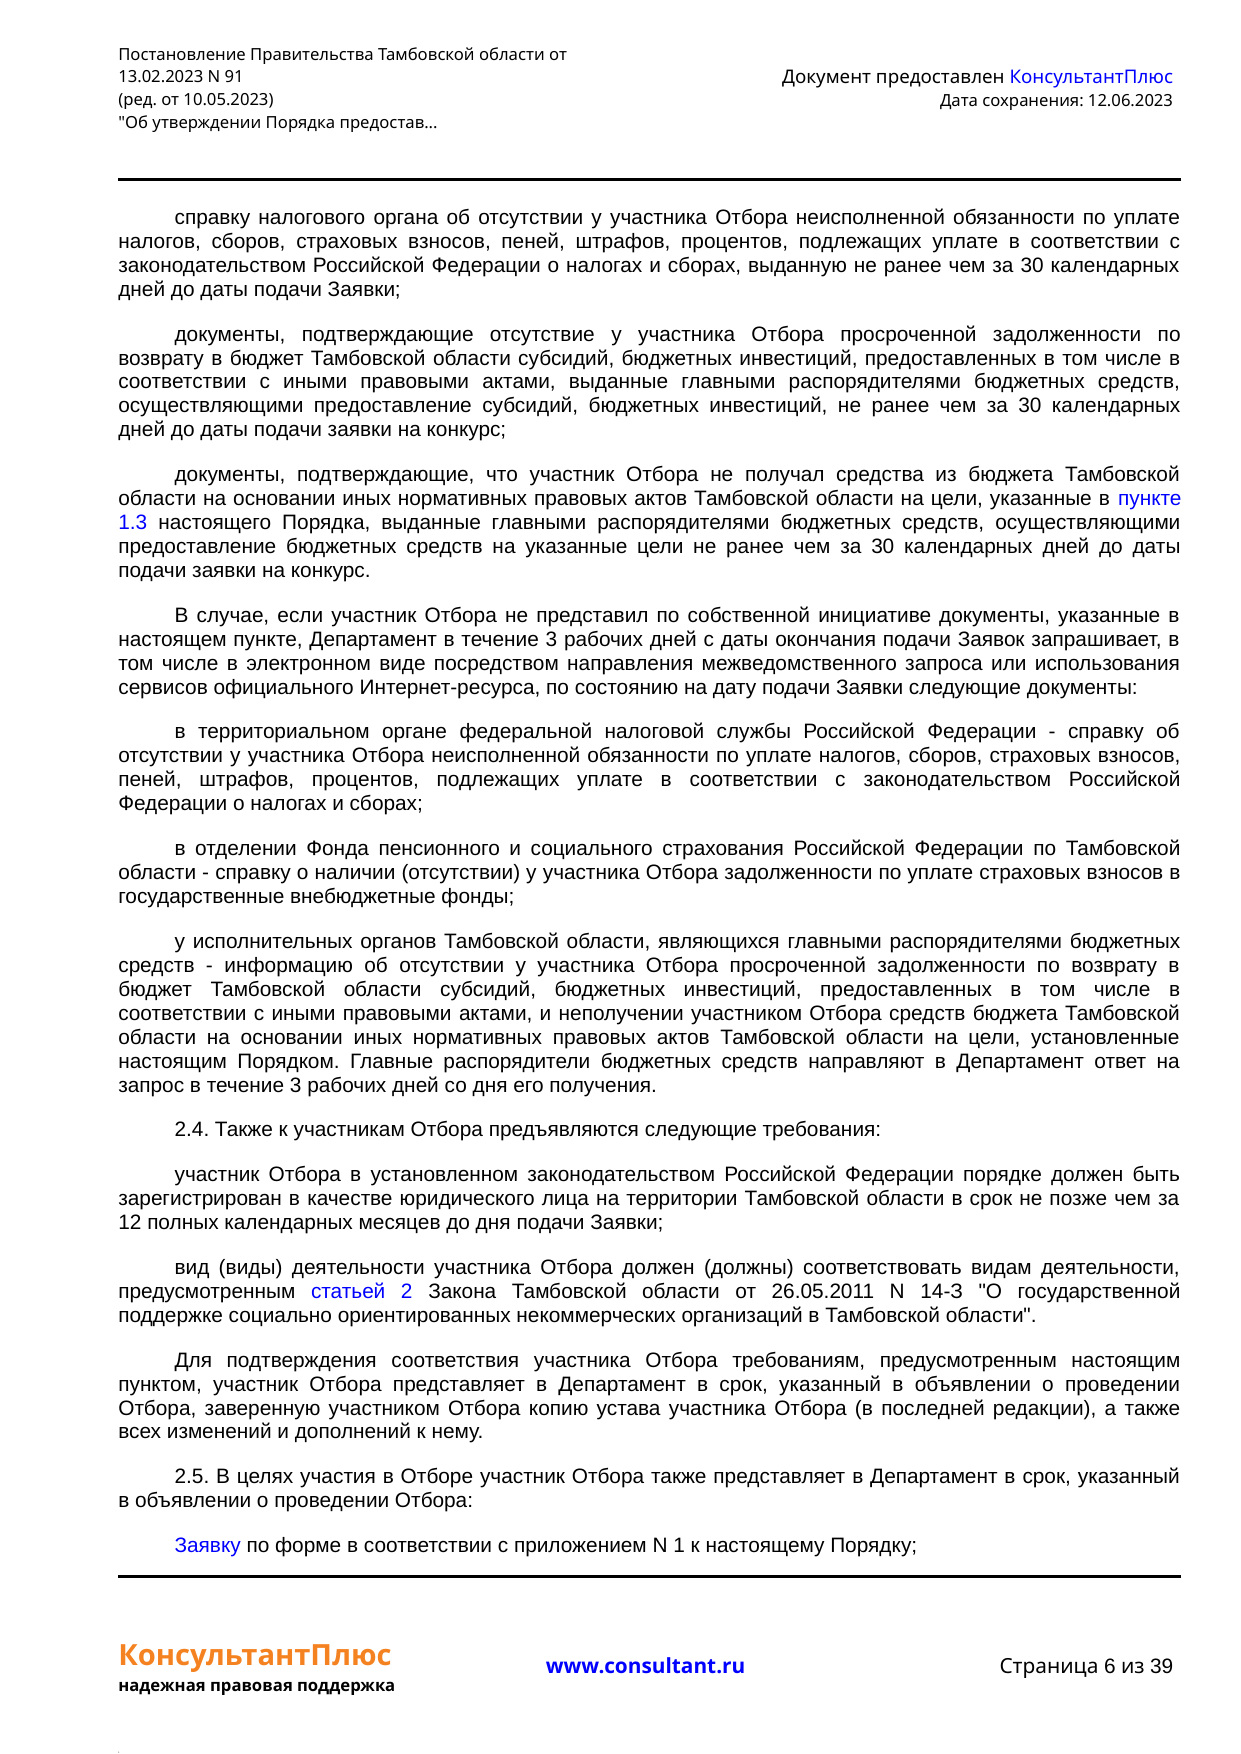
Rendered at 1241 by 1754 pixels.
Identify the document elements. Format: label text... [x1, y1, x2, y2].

text Заявку по форме в соответствии с приложением N 1 к настоящему Порядку; [118, 1533, 1181, 1557]
text у исполнительных органов Тамбовской области, являющихся главными распорядителями бюджетных средств - информацию об отсутствии у участника Отбора просроченной задолженности по возврату в бюджет Тамбовской области субсидий, бюджетных инвестиций, предоставленных в том числе в соответствии с иными правовыми актами, и неполучении участником Отбора средств бюджета Тамбовской области на основании иных нормативных правовых актов Тамбовской области на цели, установленные настоящим Порядком. Главные распорядители бюджетных средств направляют в Департамент ответ на запрос в течение 3 рабочих дней со дня его получения. [118, 929, 1181, 1096]
text вид (виды) деятельности участника Отбора должен (должны) соответствовать видам деятельности, предусмотренным статьей 2 Закона Тамбовской области от 26.05.2011 N 14-З "О государственной поддержке социально ориентированных некоммерческих организаций в Тамбовской области". [118, 1255, 1181, 1327]
text справку налогового органа об отсутствии у участника Отбора неисполненной обязанности по уплате налогов, сборов, страховых взносов, пеней, штрафов, процентов, подлежащих уплате в соответствии с законодательством Российской Федерации о налогах и сборах, выданную не ранее чем за 30 календарных дней до даты подачи Заявки; [118, 205, 1181, 301]
text 2.4. Также к участникам Отбора предъявляются следующие требования: [118, 1117, 1181, 1141]
text участник Отбора в установленном законодательством Российской Федерации порядке должен быть зарегистрирован в качестве юридического лица на территории Тамбовской области в срок не позже чем за 12 полных календарных месяцев до дня подачи Заявки; [118, 1162, 1181, 1234]
text В случае, если участник Отбора не представил по собственной инициативе документы, указанные в настоящем пункте, Департамент в течение 3 рабочих дней с даты окончания подачи Заявок запрашивает, в том числе в электронном виде посредством направления межведомственного запроса или использования сервисов официального Интернет-ресурса, по состоянию на дату подачи Заявки следующие документы: [118, 603, 1181, 698]
text документы, подтверждающие, что участник Отбора не получал средства из бюджета Тамбовской области на основании иных нормативных правовых актов Тамбовской области на цели, указанные в пункте 1.3 настоящего Порядка, выданные главными распорядителями бюджетных средств, осуществляющими предоставление бюджетных средств на указанные цели не ранее чем за 30 календарных дней до даты подачи заявки на конкурс. [118, 462, 1181, 582]
text в отделении Фонда пенсионного и социального страхования Российской Федерации по Тамбовской области - справку о наличии (отсутствии) у участника Отбора задолженности по уплате страховых взносов в государственные внебюджетные фонды; [118, 836, 1181, 908]
text документы, подтверждающие отсутствие у участника Отбора просроченной задолженности по возврату в бюджет Тамбовской области субсидий, бюджетных инвестиций, предоставленных в том числе в соответствии с иными правовыми актами, выданные главными распорядителями бюджетных средств, осуществляющими предоставление субсидий, бюджетных инвестиций, не ранее чем за 30 календарных дней до даты подачи заявки на конкурс; [118, 321, 1181, 441]
text 2.5. В целях участия в Отборе участник Отбора также представляет в Департамент в срок, указанный в объявлении о проведении Отбора: [118, 1464, 1181, 1512]
text Для подтверждения соответствия участника Отбора требованиям, предусмотренным настоящим пунктом, участник Отбора представляет в Департамент в срок, указанный в объявлении о проведении Отбора, заверенную участником Отбора копию устава участника Отбора (в последней редакции), а также всех изменений и дополнений к нему. [118, 1347, 1181, 1443]
text в территориальном органе федеральной налоговой службы Российской Федерации - справку об отсутствии у участника Отбора неисполненной обязанности по уплате налогов, сборов, страховых взносов, пеней, штрафов, процентов, подлежащих уплате в соответствии с законодательством Российской Федерации о налогах и сборах; [118, 719, 1181, 815]
